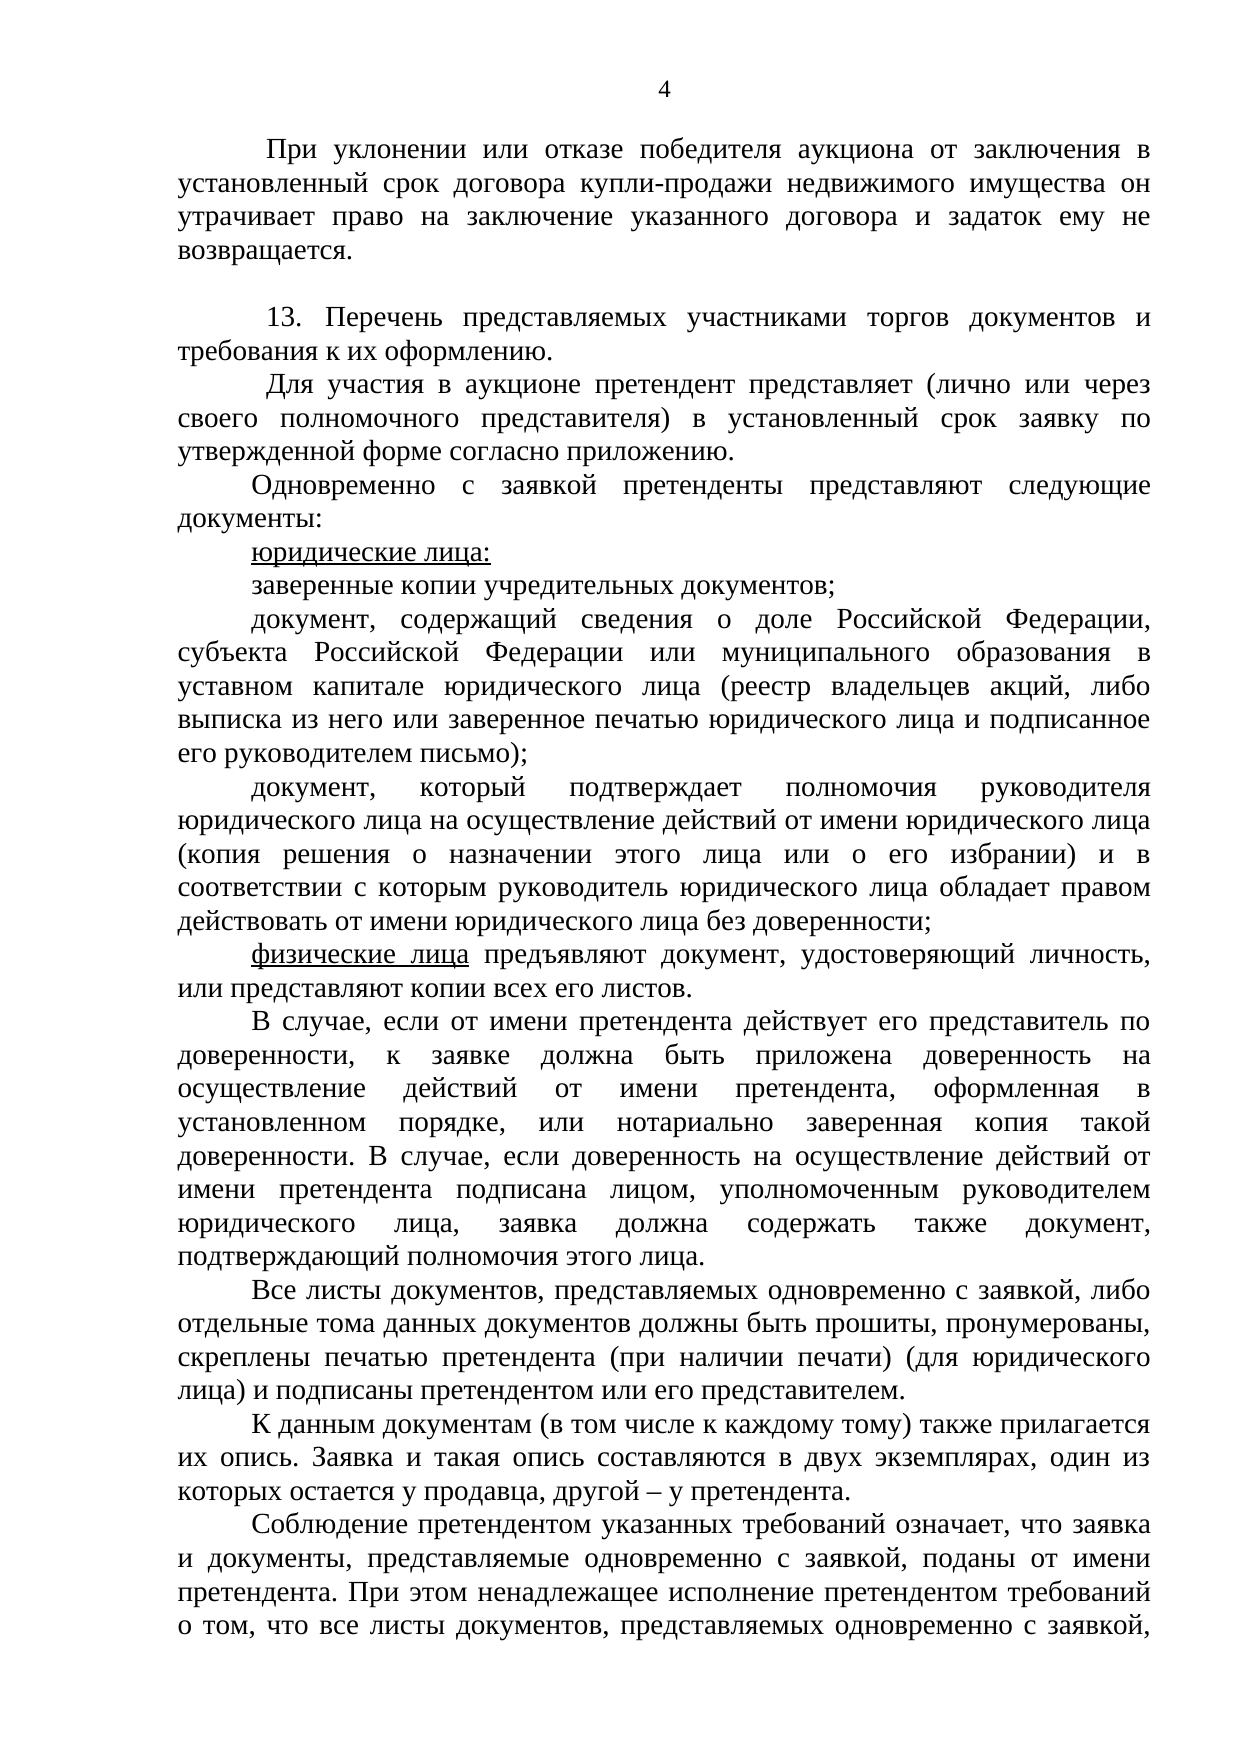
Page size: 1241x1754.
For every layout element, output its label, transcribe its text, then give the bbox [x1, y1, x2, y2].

text К данным документам (в том числе к каждому тому) также прилагается их опись. Заявка и такая опись составляются в двух экземплярах, один из которых остается у продавца, другой – у претендента. [177, 1406, 1152, 1507]
text В случае, если от имени претендента действует его представитель по доверенности, к заявке должна быть приложена доверенность на осуществление действий от имени претендента, оформленная в установленном порядке, или нотариально заверенная копия такой доверенности. В случае, если доверенность на осуществление действий от имени претендента подписана лицом, уполномоченным руководителем юридического лица, заявка должна содержать также документ, подтверждающий полномочия этого лица. [177, 1003, 1152, 1272]
text юридические лица: [177, 534, 1152, 567]
text Для участия в аукционе претендент представляет (лично или через своего полномочного представителя) в установленный срок заявку по утвержденной форме согласно приложению. [177, 366, 1152, 467]
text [177, 1507, 1152, 1641]
text физические лица предъявляют документ, удостоверяющий личность, или представляют копии всех его листов. [177, 936, 1152, 1003]
text Одновременно с заявкой претенденты представляют следующие документы: [177, 467, 1152, 534]
text Все листы документов, представляемых одновременно с заявкой, либо отдельные тома данных документов должны быть прошиты, пронумерованы, скреплены печатью претендента (при наличии печати) (для юридического лица) и подписаны претендентом или его представителем. [177, 1272, 1152, 1406]
text заверенные копии учредительных документов; [177, 567, 1152, 601]
text При уклонении или отказе победителя аукциона от заключения в установленный срок договора купли-продажи недвижимого имущества он утрачивает право на заключение указанного договора и задаток ему не возвращается. [177, 131, 1152, 266]
text документ, содержащий сведения о доле Российской Федерации, субъекта Российской Федерации или муниципального образования в уставном капитале юридического лица (реестр владельцев акций, либо выписка из него или заверенное печатью юридического лица и подписанное его руководителем письмо); [177, 601, 1152, 769]
text документ, который подтверждает полномочия руководителя юридического лица на осуществление действий от имени юридического лица (копия решения о назначении этого лица или о его избрании) и в соответствии с которым руководитель юридического лица обладает правом действовать от имени юридического лица без доверенности; [177, 769, 1152, 936]
list Перечень представляемых участниками торгов документов и требования к их оформлению. [177, 299, 1152, 366]
